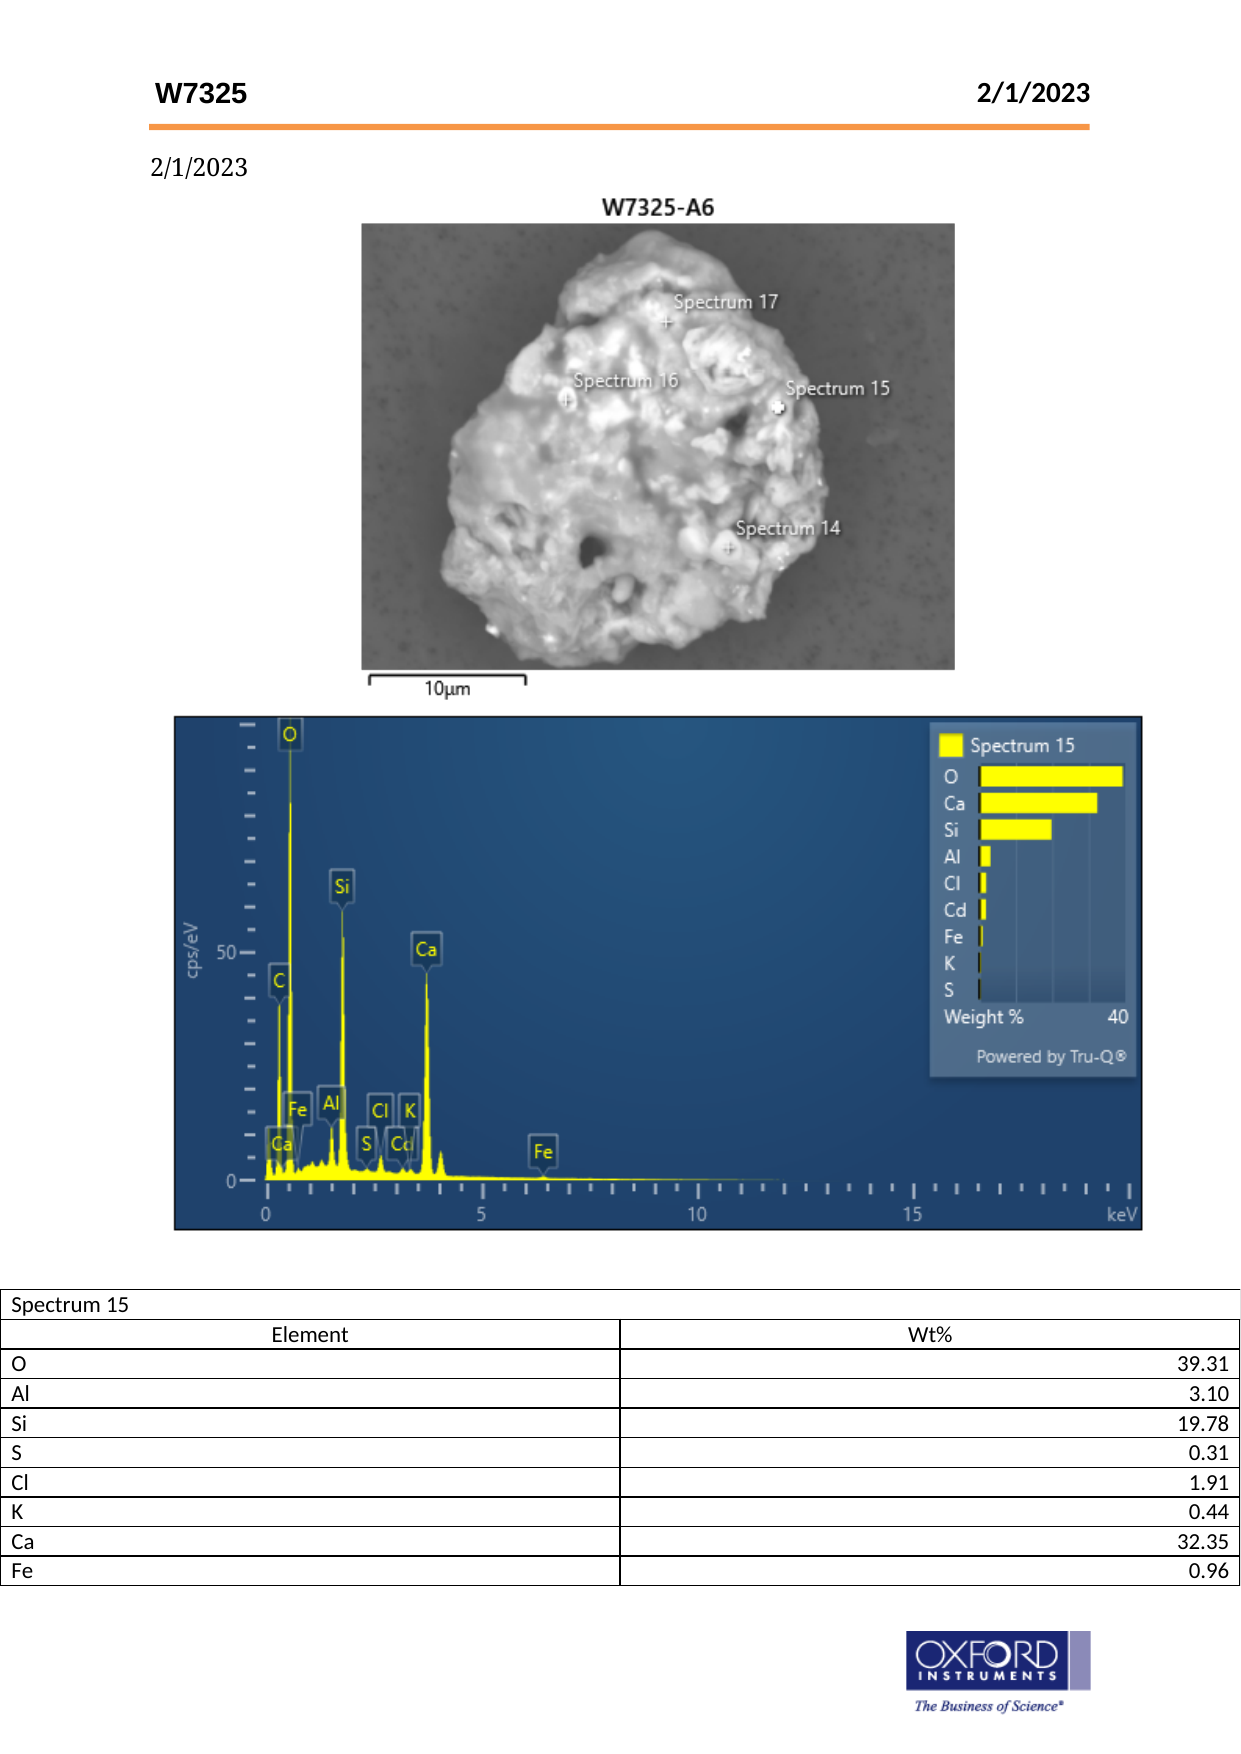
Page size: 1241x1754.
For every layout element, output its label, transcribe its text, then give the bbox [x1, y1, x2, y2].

text 2/1/2023 [150, 150, 1090, 184]
picture [906, 1631, 1091, 1716]
